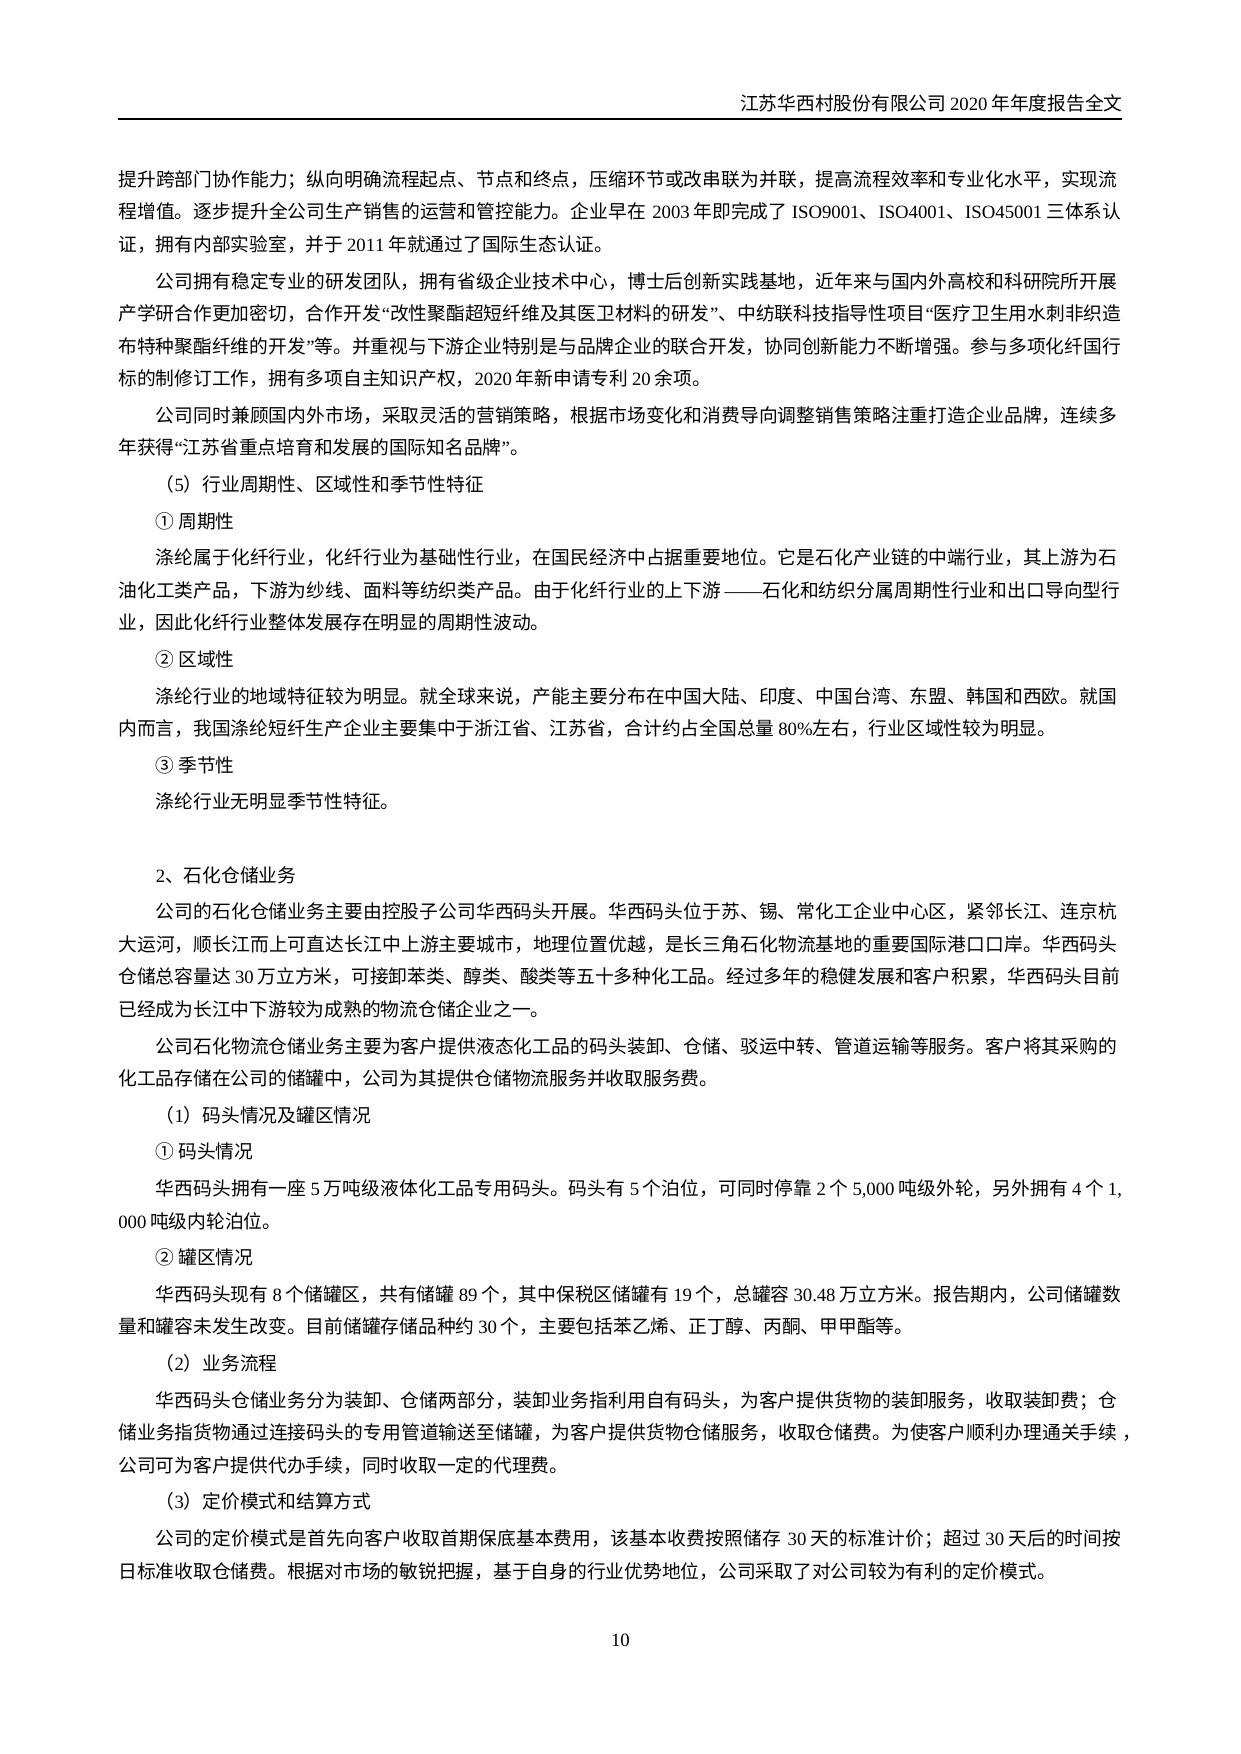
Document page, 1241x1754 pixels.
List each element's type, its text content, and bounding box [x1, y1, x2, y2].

text 涤纶行业的地域特征较为明显。就全球来说，产能主要分布在中国大陆、印度、中国台湾、东盟、韩国和西欧。就国内而言，我国涤纶短纤生产企业主要集中于浙江省、江苏省，合计约占全国总量80%左右，行业区域性较为明显。 [118, 679, 1122, 744]
text ②罐区情况 [118, 1240, 1122, 1273]
text ①码头情况 [118, 1134, 1122, 1167]
text 公司同时兼顾国内外市场，采取灵活的营销策略，根据市场变化和消费导向调整销售策略注重打造企业品牌，连续多年获得“江苏省重点培育和发展的国际知名品牌”。 [118, 398, 1122, 463]
text 公司拥有稳定专业的研发团队，拥有省级企业技术中心，博士后创新实践基地，近年来与国内外高校和科研院所开展产学研合作更加密切，合作开发“改性聚酯超短纤维及其医卫材料的研发”、中纺联科技指导性项目“医疗卫生用水刺非织造布特种聚酯纤维的开发”等。并重视与下游企业特别是与品牌企业的联合开发，协同创新能力不断增强。参与多项化纤国行标的制修订工作，拥有多项自主知识产权，2020年新申请专利20余项。 [118, 264, 1122, 394]
text 公司的定价模式是首先向客户收取首期保底基本费用，该基本收费按照储存30天的标准计价；超过30天后的时间按日标准收取仓储费。根据对市场的敏锐把握，基于自身的行业优势地位，公司采取了对公司较为有利的定价模式。 [118, 1521, 1122, 1586]
text 华西码头现有8个储罐区，共有储罐89个，其中保税区储罐有19个，总罐容30.48万立方米。报告期内，公司储罐数量和罐容未发生改变。目前储罐存储品种约30个，主要包括苯乙烯、正丁醇、丙酮、甲甲酯等。 [118, 1277, 1122, 1342]
text 公司石化物流仓储业务主要为客户提供液态化工品的码头装卸、仓储、驳运中转、管道运输等服务。客户将其采购的化工品存储在公司的储罐中，公司为其提供仓储物流服务并收取服务费。 [118, 1029, 1122, 1094]
text （2）业务流程 [118, 1346, 1122, 1379]
text 华西码头仓储业务分为装卸、仓储两部分，装卸业务指利用自有码头，为客户提供货物的装卸服务，收取装卸费；仓储业务指货物通过连接码头的专用管道输送至储罐，为客户提供货物仓储服务，收取仓储费。为使客户顺利办理通关手续，公司可为客户提供代办手续，同时收取一定的代理费。 [118, 1383, 1122, 1480]
text ③季节性 [118, 748, 1122, 780]
text 涤纶行业无明显季节性特征。 [118, 784, 1122, 817]
text （5）行业周期性、区域性和季节性特征 [118, 467, 1122, 499]
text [118, 162, 1122, 259]
text 公司的石化仓储业务主要由控股子公司华西码头开展。华西码头位于苏、锡、常化工企业中心区，紧邻长江、连京杭大运河，顺长江而上可直达长江中上游主要城市，地理位置优越，是长三角石化物流基地的重要国际港口口岸。华西码头仓储总容量达30万立方米，可接卸苯类、醇类、酸类等五十多种化工品。经过多年的稳健发展和客户积累，华西码头目前已经成为长江中下游较为成熟的物流仓储企业之一。 [118, 894, 1122, 1024]
text 华西码头拥有一座5万吨级液体化工品专用码头。码头有5个泊位，可同时停靠2个5,000吨级外轮，另外拥有4个1,000吨级内轮泊位。 [118, 1171, 1122, 1236]
text ②区域性 [118, 642, 1122, 674]
text （3）定价模式和结算方式 [118, 1484, 1122, 1517]
text （1）码头情况及罐区情况 [118, 1098, 1122, 1130]
text 涤纶属于化纤行业，化纤行业为基础性行业，在国民经济中占据重要地位。它是石化产业链的中端行业，其上游为石油化工类产品，下游为纱线、面料等纺织类产品。由于化纤行业的上下游——石化和纺织分属周期性行业和出口导向型行业，因此化纤行业整体发展存在明显的周期性波动。 [118, 540, 1122, 638]
text ①周期性 [118, 504, 1122, 536]
text 2、石化仓储业务 [118, 858, 1122, 890]
